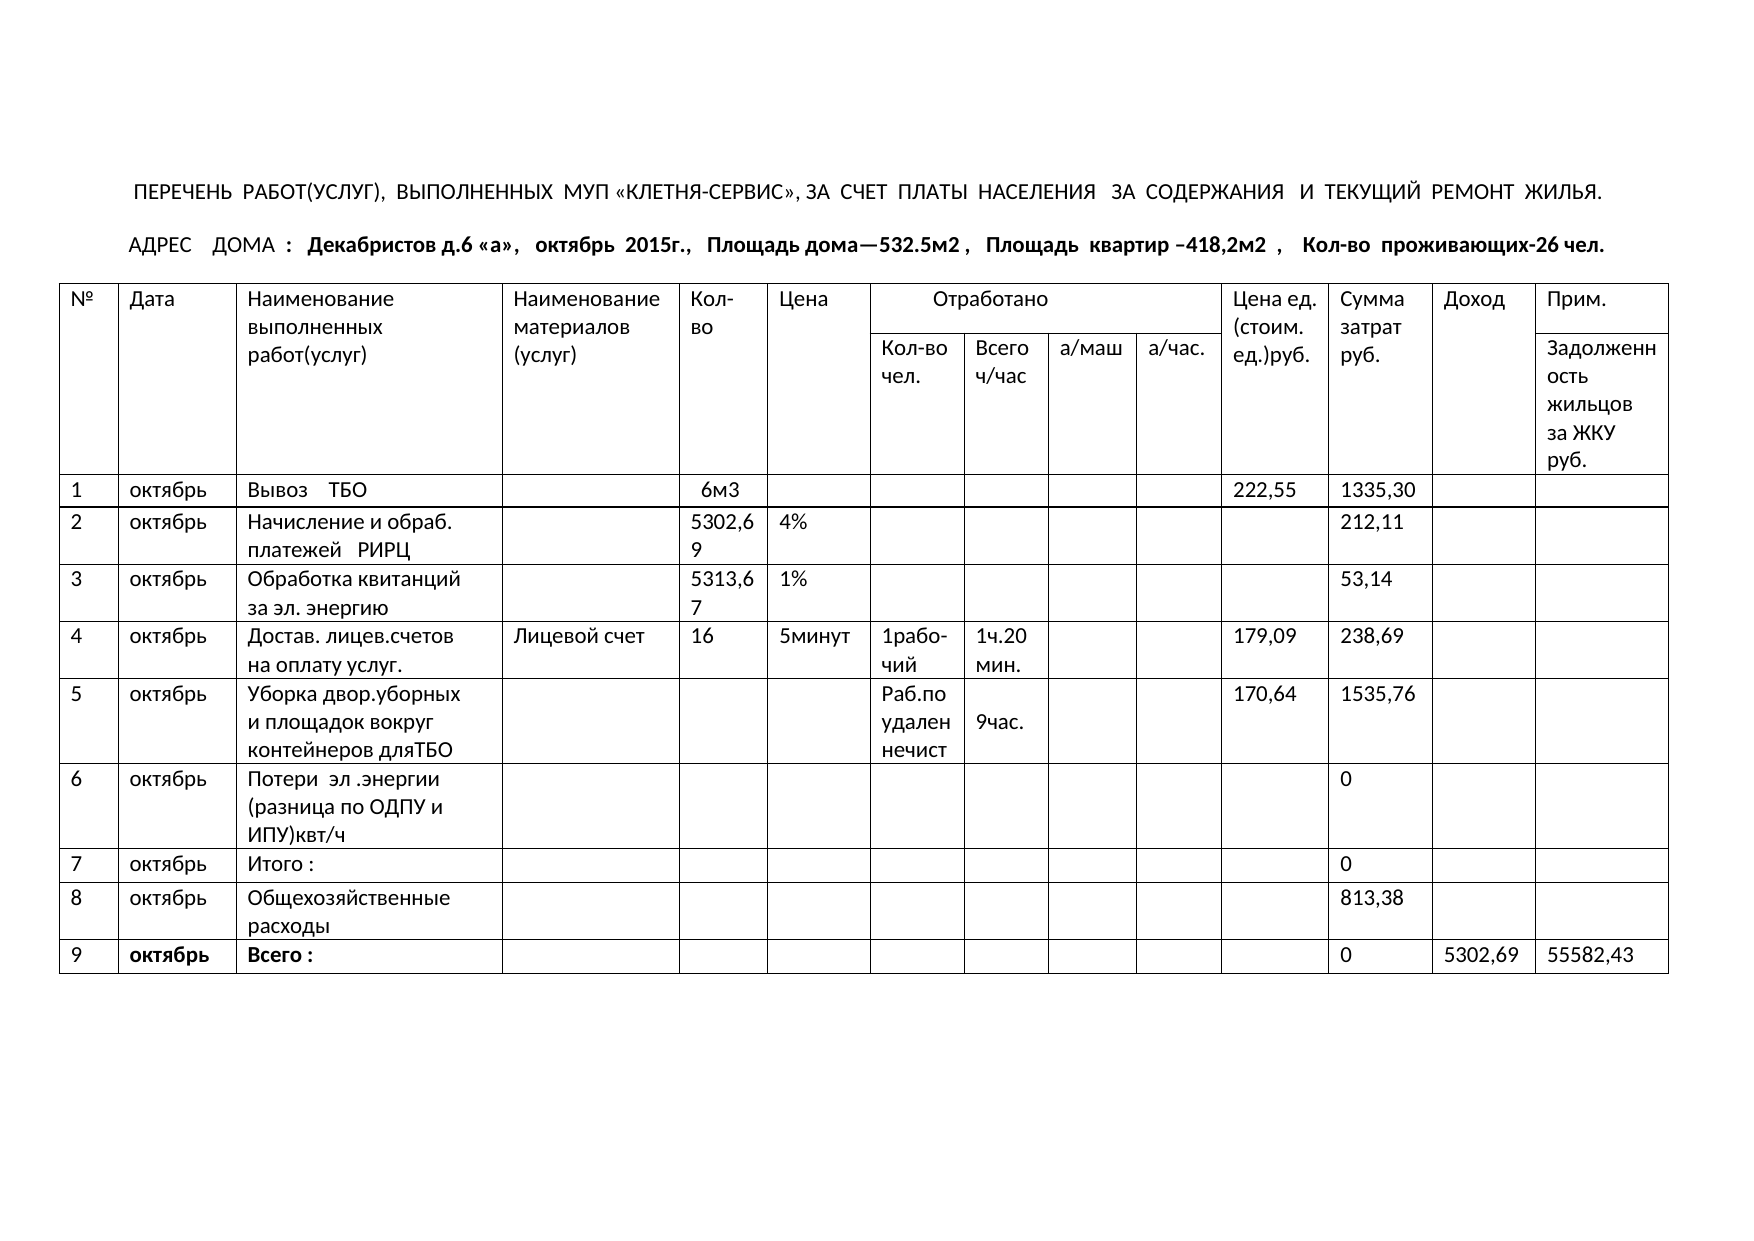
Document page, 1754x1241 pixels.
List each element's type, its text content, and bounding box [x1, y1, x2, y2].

table_cell [1433, 622, 1535, 678]
table_cell [680, 849, 767, 882]
table_cell Итого : [237, 849, 502, 882]
table_cell [1137, 475, 1221, 506]
table_cell [1049, 475, 1136, 506]
table_cell [1433, 849, 1535, 882]
table_cell [680, 940, 767, 973]
table_cell октябрь [119, 565, 236, 621]
table_cell [965, 475, 1048, 506]
table_cell [1222, 940, 1328, 973]
table_cell [503, 764, 679, 848]
table_cell [1137, 849, 1221, 882]
table_cell октябрь [119, 764, 236, 848]
table_cell октябрь [119, 679, 236, 763]
table_cell [965, 764, 1048, 848]
table_cell а/маш [1049, 334, 1136, 474]
table_cell 4 [60, 622, 118, 678]
table_cell [1137, 622, 1221, 678]
table_cell [680, 679, 767, 763]
table_header Прим. [1536, 284, 1668, 332]
table_cell 1 [60, 475, 118, 506]
table_header Доход [1433, 284, 1535, 474]
table_cell [1433, 679, 1535, 763]
table_cell [871, 849, 964, 882]
table_cell 7 [60, 849, 118, 882]
table_cell [1536, 475, 1668, 506]
table_cell [503, 565, 679, 621]
table_header Кол-во [680, 284, 767, 474]
table_cell 5302,69 [1433, 940, 1535, 973]
table_cell [1536, 565, 1668, 621]
table_cell 4188,38 [1329, 940, 1432, 973]
table_cell [768, 883, 870, 939]
table_cell Кол-во чел. [871, 334, 964, 474]
table_cell 6м3 [680, 475, 767, 506]
table_cell [1433, 764, 1535, 848]
table_cell [1049, 940, 1136, 973]
table_cell Потери эл .энергии (разница по ОДПУ и ИПУ)квт/ч [237, 764, 502, 848]
table_cell [871, 508, 964, 563]
table_header № [60, 284, 118, 474]
table_cell 1% [768, 565, 870, 621]
table_cell [680, 883, 767, 939]
table_cell [1433, 883, 1535, 939]
table_cell [1433, 508, 1535, 563]
table_cell [503, 475, 679, 506]
table_cell [503, 940, 679, 973]
table_cell [1049, 883, 1136, 939]
table_cell октябрь [119, 508, 236, 563]
table_cell октябрь [119, 940, 236, 973]
table_cell 3375 [1329, 849, 1432, 882]
table_cell [1536, 622, 1668, 678]
table_cell 55582,43 [1536, 940, 1668, 973]
table_cell [871, 940, 964, 973]
table_cell [1536, 508, 1668, 563]
table_cell [1222, 883, 1328, 939]
table_cell [1137, 508, 1221, 563]
table_cell Задолженность жильцов за ЖКУ руб. [1536, 334, 1668, 474]
table_cell [871, 764, 964, 848]
table_header Наименование материалов (услуг) [503, 284, 679, 474]
table_cell 212,11 [1329, 508, 1432, 563]
table_cell 16 [680, 622, 767, 678]
table_cell [1137, 679, 1221, 763]
table_cell 222,55 [1222, 475, 1328, 506]
table_cell 179,09 [1222, 622, 1328, 678]
table_cell [965, 883, 1048, 939]
table_cell Достав. лицев.счетов на оплату услуг. [237, 622, 502, 678]
table_cell [1137, 883, 1221, 939]
table_cell [871, 475, 964, 506]
table_cell 0 [1329, 764, 1432, 848]
table_cell октябрь [119, 883, 236, 939]
table_cell [1222, 849, 1328, 882]
table_cell [1536, 764, 1668, 848]
table_cell Уборка двор.уборных и площадок вокруг контейнеров дляТБО [237, 679, 502, 763]
table_cell Вывоз ТБО [237, 475, 502, 506]
table_cell 5302,69 [680, 508, 767, 563]
table_cell [1536, 679, 1668, 763]
table_cell Всего ч/час [965, 334, 1048, 474]
table_cell [768, 475, 870, 506]
table_cell [1049, 679, 1136, 763]
table_cell [871, 883, 964, 939]
text АДРЕС ДОМА : Декабристов д.6 «а», октябрь 2015г., Площадь дома—532.5м2 , Площадь квартир –418,2м2 , Кол-во проживающих-26 чел. [118, 230, 1636, 258]
table_cell 1335,30 [1329, 475, 1432, 506]
table_header Цена ед. (стоим. ед.)руб. [1222, 284, 1328, 474]
table_cell [503, 883, 679, 939]
table_cell [1222, 565, 1328, 621]
table_cell 1ч.20 мин. [965, 622, 1048, 678]
table_cell [965, 849, 1048, 882]
text ПЕРЕЧЕНЬ РАБОТ(УСЛУГ), ВЫПОЛНЕННЫХ МУП «КЛЕТНЯ-СЕРВИС», ЗА СЧЕТ ПЛАТЫ НАСЕЛЕНИЯ ЗА СОДЕРЖАНИЯ И ТЕКУЩИЙ РЕМОНТ ЖИЛЬЯ. [118, 177, 1636, 205]
table_cell [1433, 475, 1535, 506]
table_cell [503, 508, 679, 563]
table_cell [1222, 764, 1328, 848]
table_cell [1049, 508, 1136, 563]
table_cell [965, 940, 1048, 973]
table_cell [965, 508, 1048, 563]
table_cell 2 [60, 508, 118, 563]
table_header Дата [119, 284, 236, 474]
table_cell [1049, 565, 1136, 621]
table_cell октябрь [119, 849, 236, 882]
table_cell [768, 940, 870, 973]
table_header Цена [768, 284, 870, 474]
table_cell 9 [60, 940, 118, 973]
table_cell Лицевой счет [503, 622, 679, 678]
table_cell 1рабо- чий [871, 622, 964, 678]
table_cell [503, 849, 679, 882]
table_cell 4% [768, 508, 870, 563]
table_cell 170,64 [1222, 679, 1328, 763]
table_cell [1049, 849, 1136, 882]
table_cell а/час. [1137, 334, 1221, 474]
table_cell 6 [60, 764, 118, 848]
table_cell Начисление и обраб. платежей РИРЦ [237, 508, 502, 563]
table_cell [1049, 622, 1136, 678]
table_cell [1137, 764, 1221, 848]
table_cell октябрь [119, 475, 236, 506]
table_cell [1433, 565, 1535, 621]
table_cell Общехозяйственные расходы [237, 883, 502, 939]
table_cell 53,14 [1329, 565, 1432, 621]
table_cell Обработка квитанций за эл. энергию [237, 565, 502, 621]
table_cell [1536, 883, 1668, 939]
table_cell октябрь [119, 622, 236, 678]
table_cell [503, 679, 679, 763]
table_cell [680, 764, 767, 848]
table_cell 238,69 [1329, 622, 1432, 678]
table_cell 9час. [965, 679, 1048, 763]
table_header Сумма затрат руб. [1329, 284, 1432, 474]
table_cell 5 [60, 679, 118, 763]
table_cell 5313,67 [680, 565, 767, 621]
table_cell [768, 679, 870, 763]
table_cell Раб.по удален нечист [871, 679, 964, 763]
table_cell [768, 764, 870, 848]
table_cell 3 [60, 565, 118, 621]
table_cell [1137, 565, 1221, 621]
table_cell [1222, 508, 1328, 563]
table_cell 8 [60, 883, 118, 939]
table_cell Всего : [237, 940, 502, 973]
table_cell [1536, 849, 1668, 882]
table_header Отработано [871, 284, 1221, 332]
table_cell 5минут [768, 622, 870, 678]
table_header Наименование выполненных работ(услуг) [237, 284, 502, 474]
table_cell [871, 565, 964, 621]
table_cell [965, 565, 1048, 621]
table_cell [768, 849, 870, 882]
table_cell 813,38 [1329, 883, 1432, 939]
table_cell [1049, 764, 1136, 848]
table_cell [1137, 940, 1221, 973]
table_cell 1535,76 [1329, 679, 1432, 763]
